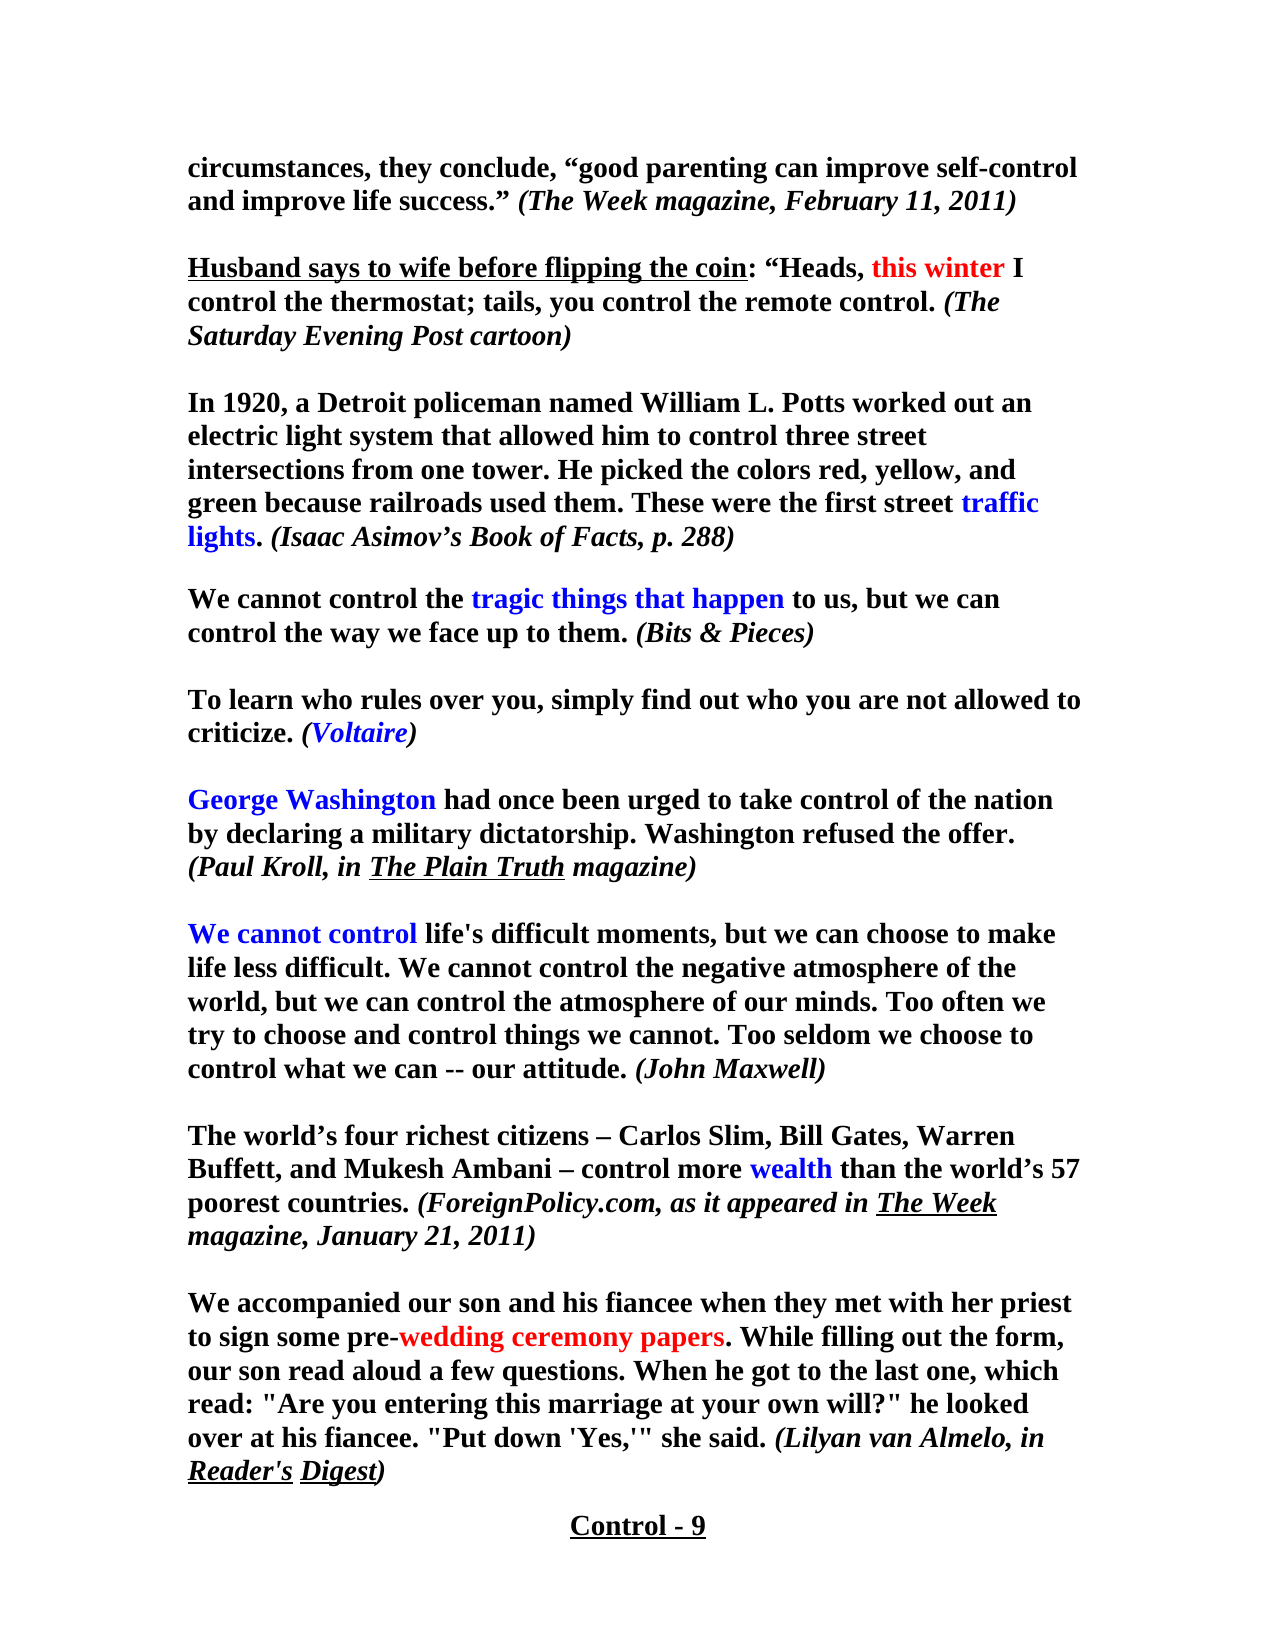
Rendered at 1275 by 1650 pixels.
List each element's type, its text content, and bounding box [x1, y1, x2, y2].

text We accompanied our son and his fiancee when they met with her priest to sign some pre-wedding ceremony papers. While filling out the form, our son read aloud a few questions. When he got to the last one, which read: "Are you entering this marriage at your own will?" he looked over at his fiancee. "Put down 'Yes,'" she said. (Lilyan van Almelo, in Reader's Digest) [187, 1286, 1087, 1487]
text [187, 150, 1087, 217]
text In 1920, a Detroit policeman named William L. Potts worked out an electric light system that allowed him to control three street intersections from one tower. He picked the colors red, yellow, and green because railroads used them. These were the first street traffic lights. (Isaac Asimov’s Book of Facts, p. 288) [187, 385, 1087, 552]
text The world’s four richest citizens – Carlos Slim, Bill Gates, Warren Buffett, and Mukesh Ambani – control more wealth than the world’s 57 poorest countries. (ForeignPolicy.com, as it appeared in The Week magazine, January 21, 2011) [187, 1118, 1087, 1252]
text We cannot control life's difficult moments, but we can choose to make life less difficult. We cannot control the negative atmosphere of the world, but we can control the atmosphere of our minds. Too often we try to choose and control things we cannot. Too seldom we choose to control what we can -- our attitude. (John Maxwell) [187, 917, 1087, 1084]
text To learn who rules over you, simply find out who you are not allowed to criticize. (Voltaire) [187, 682, 1087, 749]
text Husband says to wife before flipping the coin: “Heads, this winter I control the thermostat; tails, you control the remote control. (The Saturday Evening Post cartoon) [187, 251, 1087, 351]
text George Washington had once been urged to take control of the nation by declaring a military dictatorship. Washington refused the offer. (Paul Kroll, in The Plain Truth magazine) [187, 782, 1087, 883]
text We cannot control the tragic things that happen to us, but we can control the way we face up to them. (Bits & Pieces) [187, 581, 1087, 648]
